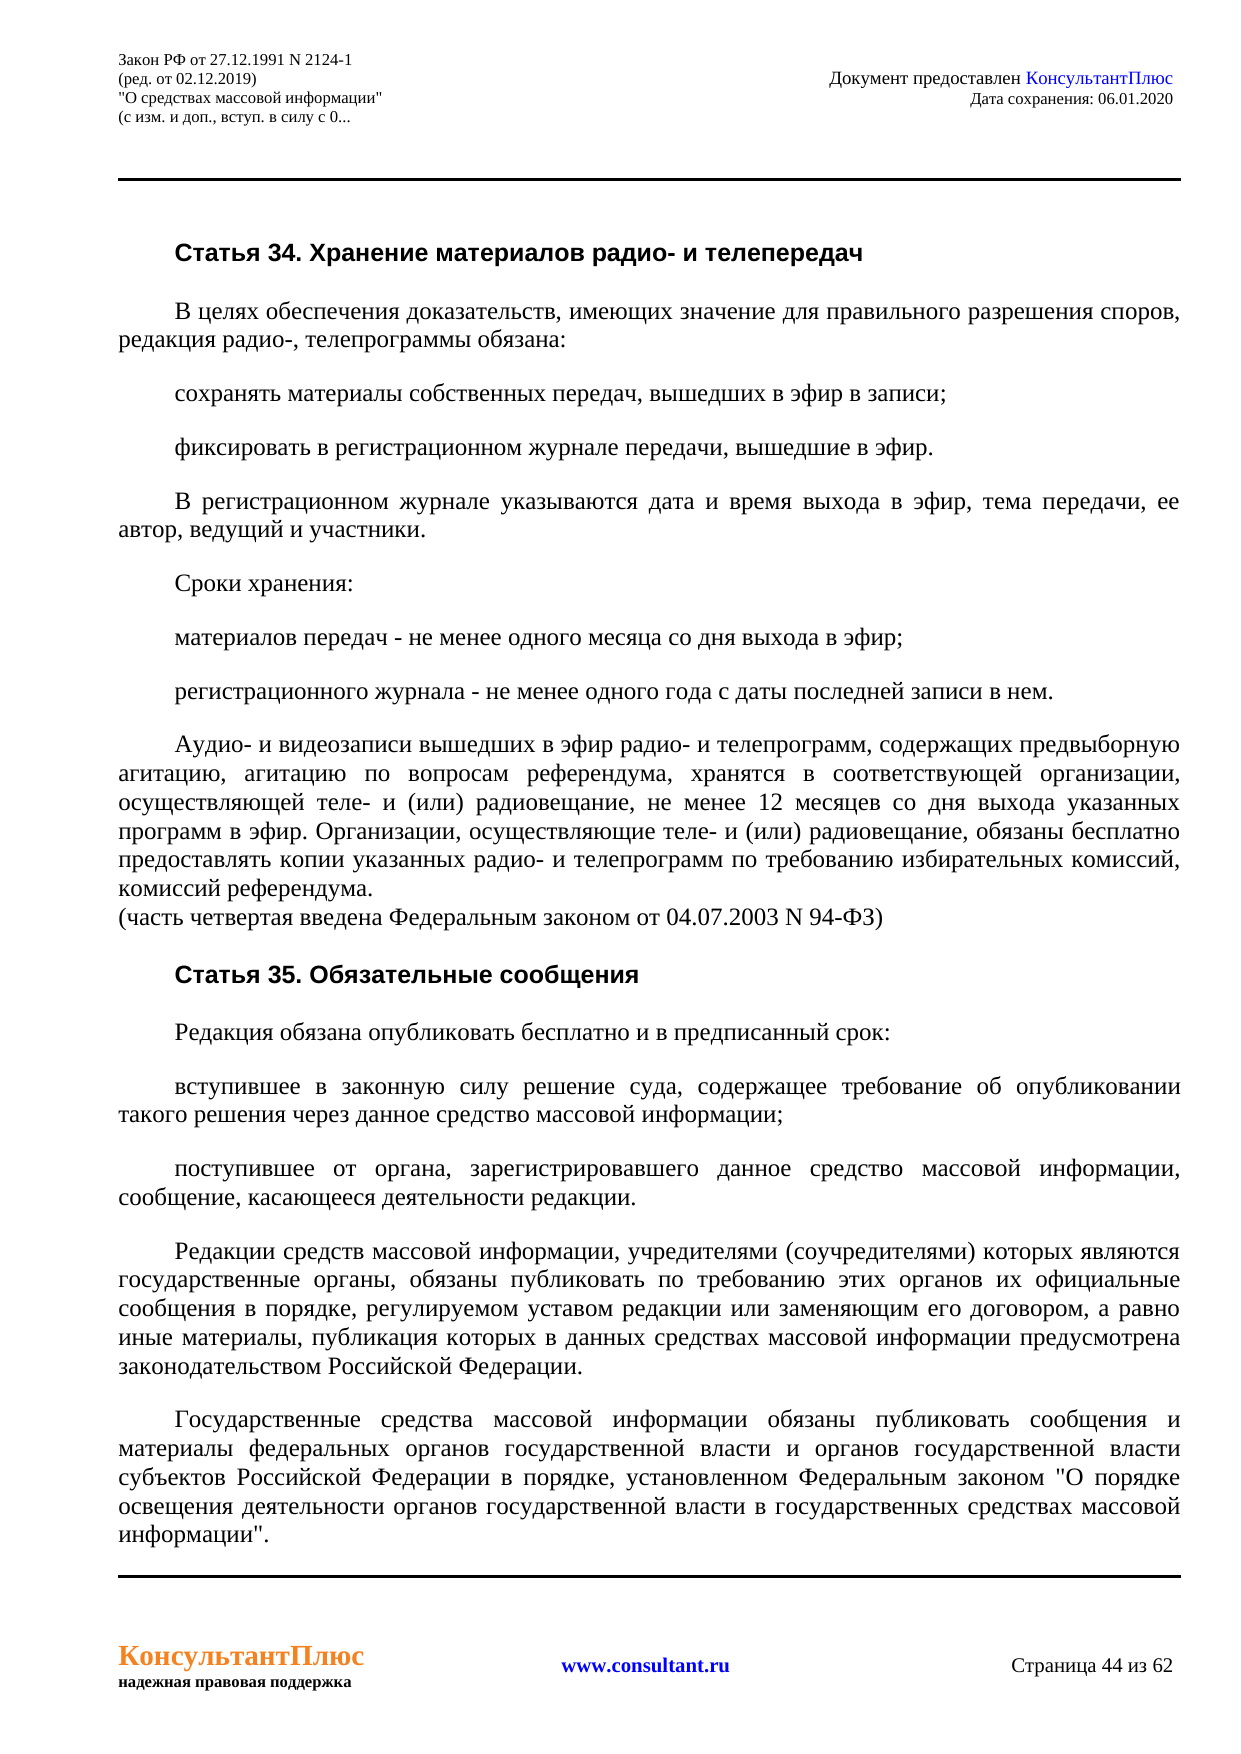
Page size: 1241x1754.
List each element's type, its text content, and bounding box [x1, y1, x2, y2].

text В целях обеспечения доказательств, имеющих значение для правильного разрешения споров, редакция радио-, телепрограммы обязана: [118, 296, 1181, 353]
text регистрационного журнала - не менее одного года с даты последней записи в нем. [118, 676, 1181, 704]
text сохранять материалы собственных передач, вышедших в эфир в записи; [118, 378, 1181, 407]
text фиксировать в регистрационном журнале передачи, вышедшие в эфир. [118, 432, 1181, 461]
title Статья 35. Обязательные сообщения [118, 959, 1181, 988]
text Государственные средства массовой информации обязаны публиковать сообщения и материалы федеральных органов государственной власти и органов государственной власти субъектов Российской Федерации в порядке, установленном Федеральным законом "О порядке освещения деятельности органов государственной власти в государственных средствах массовой информации". [118, 1404, 1181, 1548]
text Редакция обязана опубликовать бесплатно и в предписанный срок: [118, 1017, 1181, 1046]
text поступившее от органа, зарегистрировавшего данное средство массовой информации, сообщение, касающееся деятельности редакции. [118, 1153, 1181, 1211]
text Аудио- и видеозаписи вышедших в эфир радио- и телепрограмм, содержащих предвыборную агитацию, агитацию по вопросам референдума, хранятся в соответствующей организации, осуществляющей теле- и (или) радиовещание, не менее 12 месяцев со дня выхода указанных программ в эфир. Организации, осуществляющие теле- и (или) радиовещание, обязаны бесплатно предоставлять копии указанных радио- и телепрограмм по требованию избирательных комиссий, комиссий референдума. [118, 729, 1181, 902]
text В регистрационном журнале указываются дата и время выхода в эфир, тема передачи, ее автор, ведущий и участники. [118, 486, 1181, 543]
text Сроки хранения: [118, 568, 1181, 597]
text материалов передач - не менее одного месяца со дня выхода в эфир; [118, 622, 1181, 651]
title Статья 34. Хранение материалов радио- и телепередач [118, 238, 1181, 267]
text вступившее в законную силу решение суда, содержащее требование об опубликовании такого решения через данное средство массовой информации; [118, 1071, 1181, 1128]
text (часть четвертая введена Федеральным законом от 04.07.2003 N 94-ФЗ) [118, 902, 1181, 931]
text Редакции средств массовой информации, учредителями (соучредителями) которых являются государственные органы, обязаны публиковать по требованию этих органов их официальные сообщения в порядке, регулируемом уставом редакции или заменяющим его договором, а равно иные материалы, публикация которых в данных средствах массовой информации предусмотрена законодательством Российской Федерации. [118, 1236, 1181, 1379]
